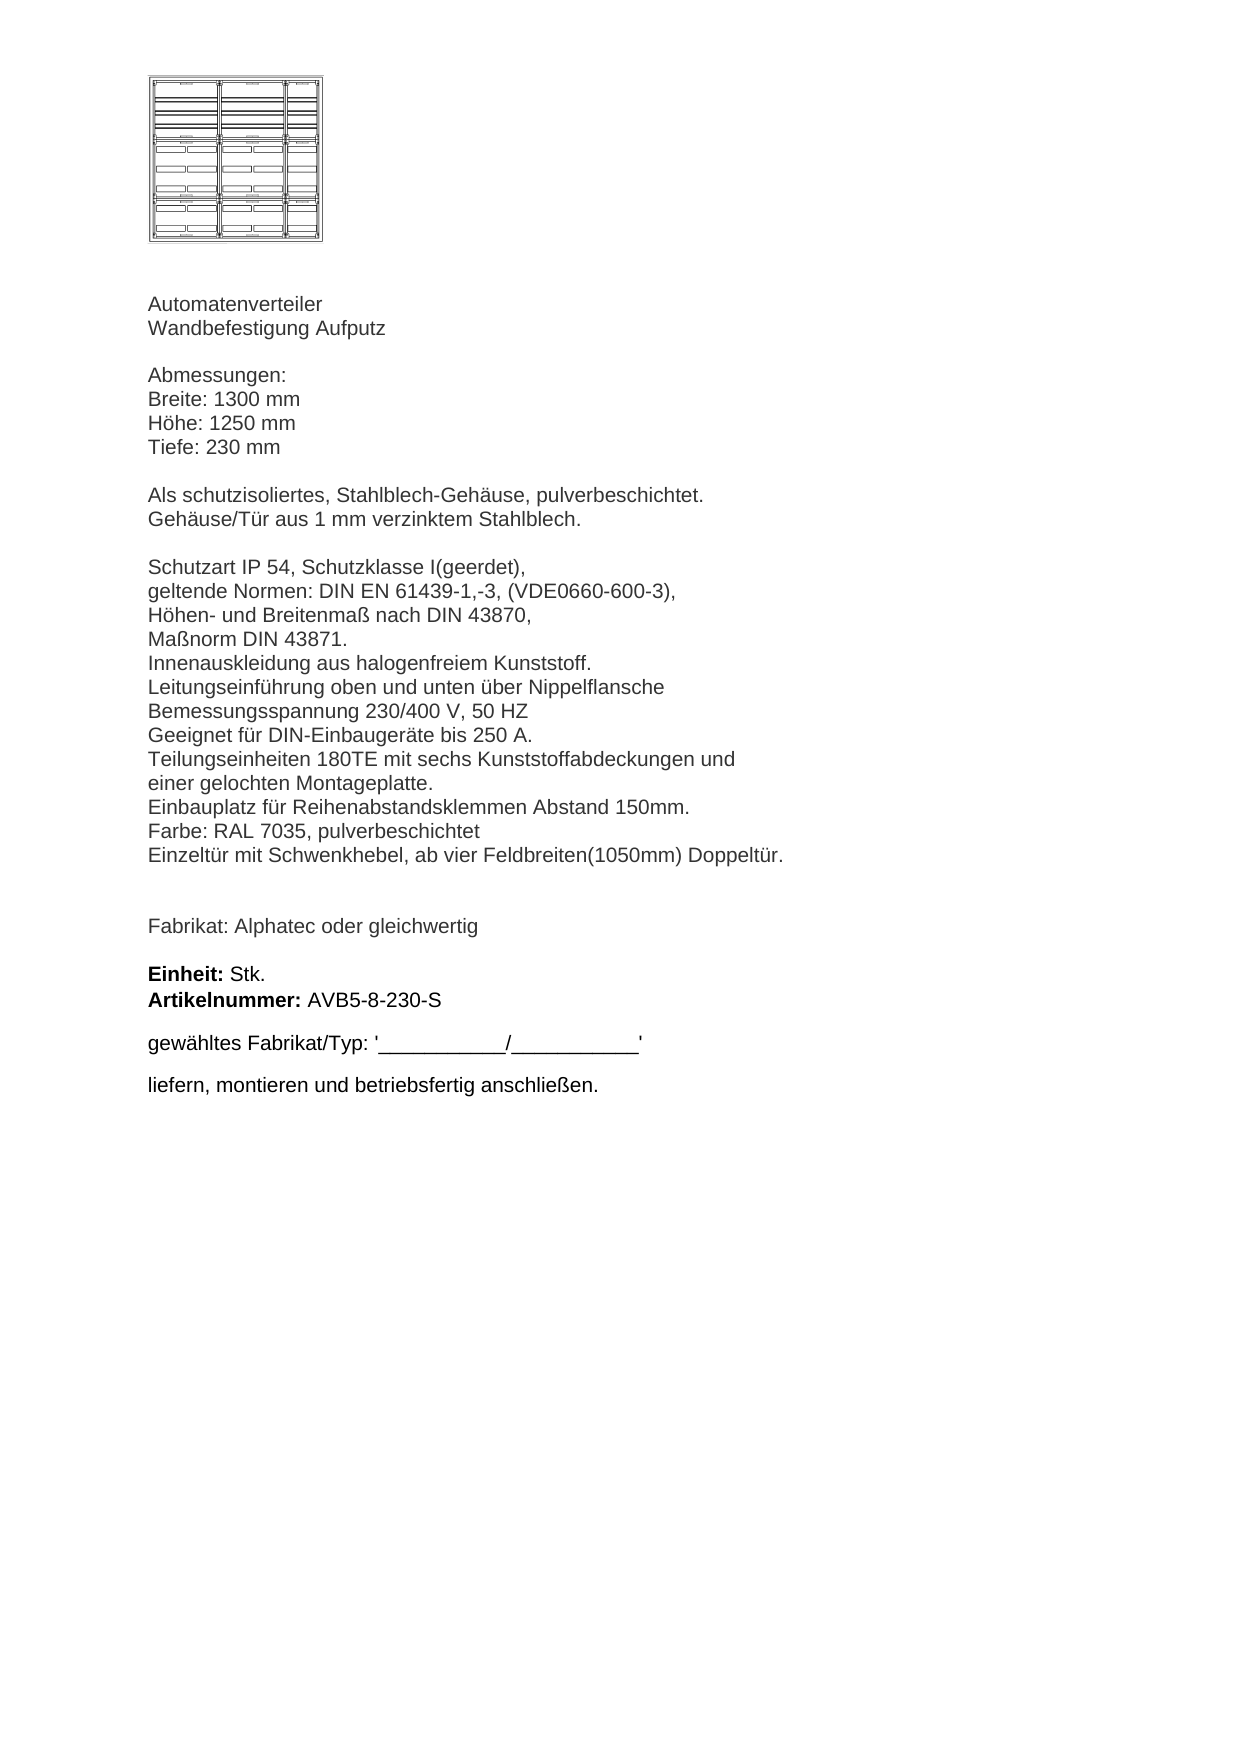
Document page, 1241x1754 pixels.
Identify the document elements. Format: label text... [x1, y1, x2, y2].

text Breite: 1300 mm [148, 387, 1093, 411]
text Tiefe: 230 mm [148, 435, 1093, 459]
text Gehäuse/Tür aus 1 mm verzinktem Stahlblech. [148, 507, 1093, 531]
text Einzeltür mit Schwenkhebel, ab vier Feldbreiten(1050mm) Doppeltür. [148, 842, 1093, 866]
text Fabrikat: Alphatec oder gleichwertig [148, 914, 1093, 938]
text Als schutzisoliertes, Stahlblech-Gehäuse, pulverbeschichtet. [148, 483, 1093, 507]
text Schutzart IP 54, Schutzklasse I(geerdet), [148, 555, 1093, 579]
text Teilungseinheiten 180TE mit sechs Kunststoffabdeckungen und [148, 747, 1093, 771]
text Höhen- und Breitenmaß nach DIN 43870, [148, 603, 1093, 627]
text gewähltes Fabrikat/Typ: '___________/___________' [148, 1031, 1093, 1054]
text geltende Normen: DIN EN 61439-1,-3, (VDE0660-600-3), [148, 579, 1093, 603]
text Automatenverteiler Wandbefestigung Aufputz [148, 291, 1093, 339]
text liefern, montieren und betriebsfertig anschließen. [148, 1073, 1093, 1097]
text Bemessungsspannung 230/400 V, 50 HZ [148, 699, 1093, 723]
text Leitungseinführung oben und unten über Nippelflansche [148, 675, 1093, 699]
text Innenauskleidung aus halogenfreiem Kunststoff. [148, 651, 1093, 675]
text Farbe: RAL 7035, pulverbeschichtet [148, 818, 1093, 842]
text Einbauplatz für Reihenabstandsklemmen Abstand 150mm. [148, 794, 1093, 818]
text Höhe: 1250 mm [148, 411, 1093, 435]
picture [147, 75, 324, 244]
text Einheit: Stk. Artikelnummer: AVB5-8-230-S [148, 962, 1093, 1012]
text Abmessungen: [148, 363, 1093, 387]
text Maßnorm DIN 43871. [148, 627, 1093, 651]
text einer gelochten Montageplatte. [148, 771, 1093, 794]
text Geeignet für DIN-Einbaugeräte bis 250 A. [148, 723, 1093, 747]
